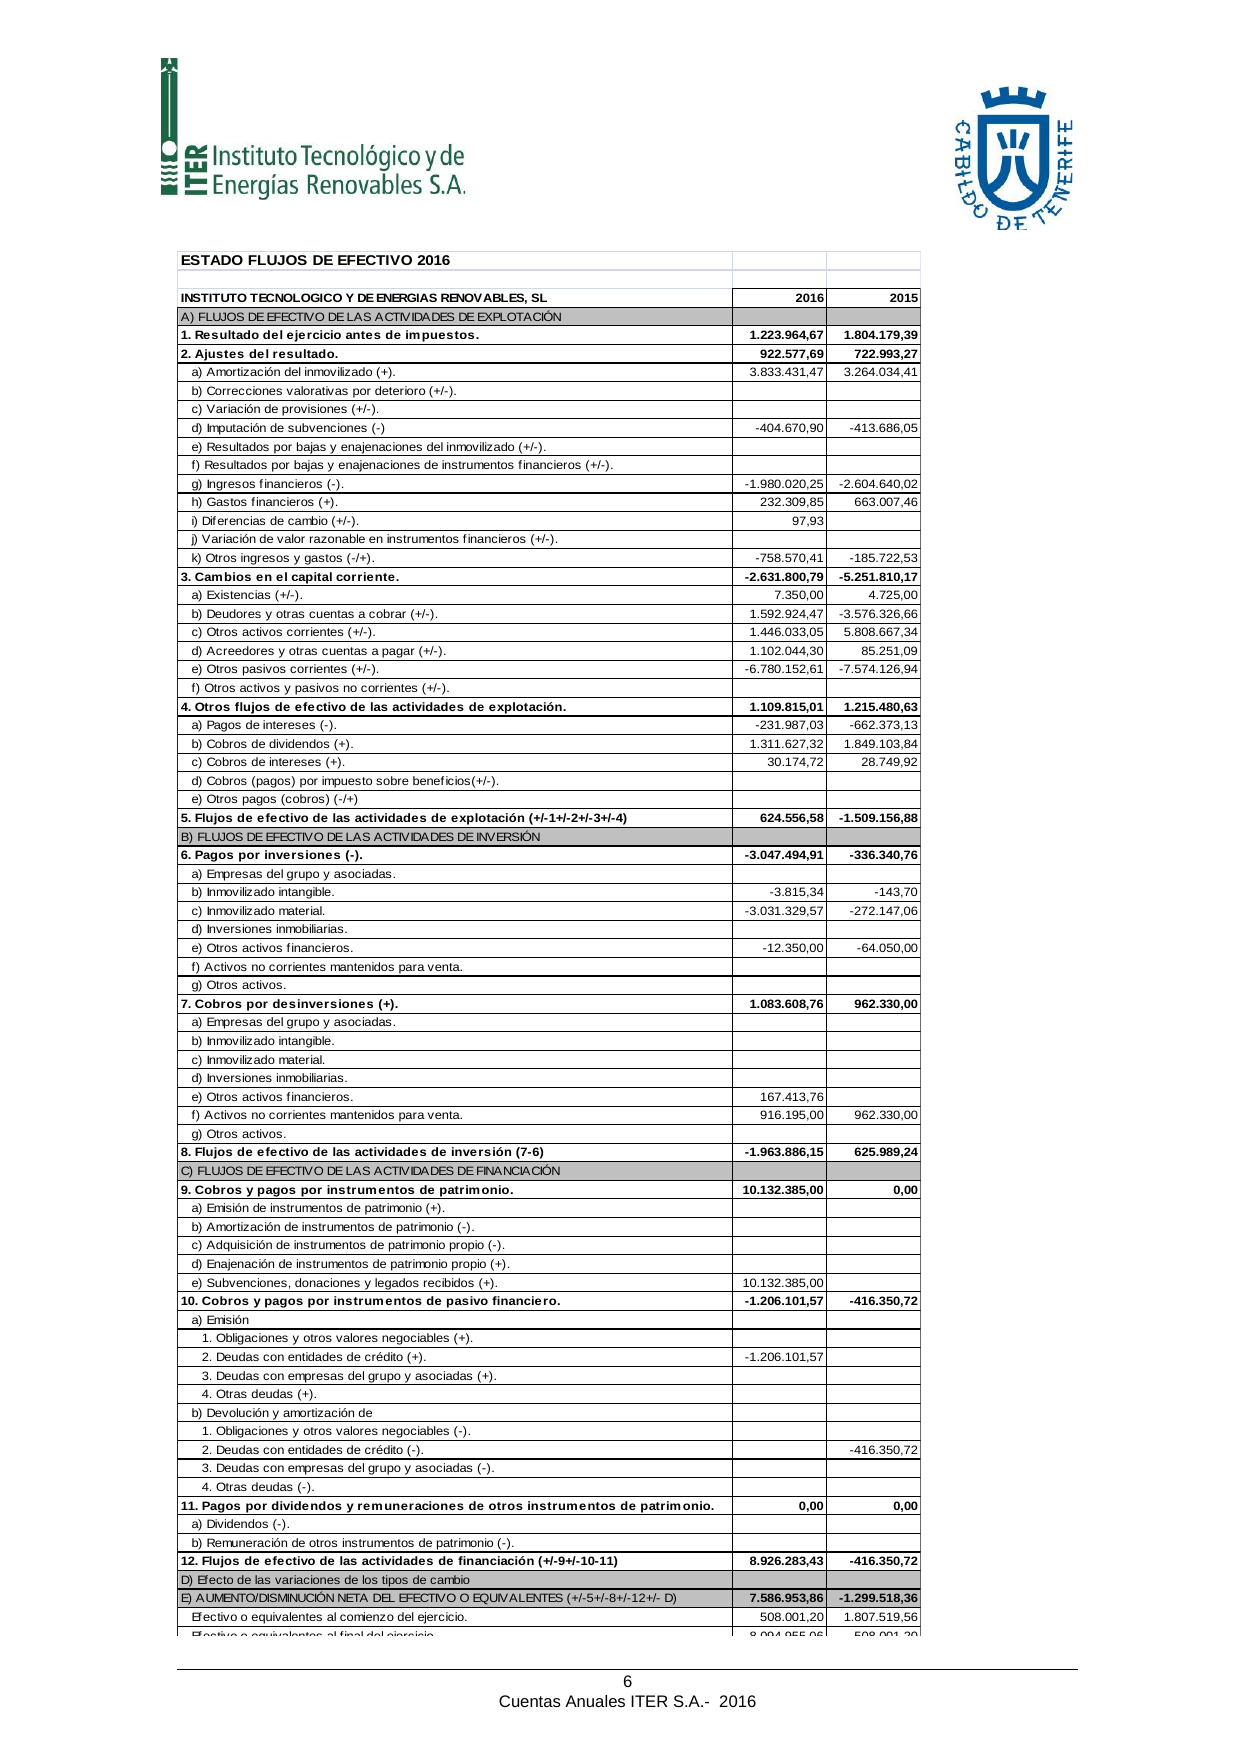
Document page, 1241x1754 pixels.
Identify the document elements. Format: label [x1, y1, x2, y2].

picture [160, 58, 466, 200]
picture [954, 86, 1073, 228]
